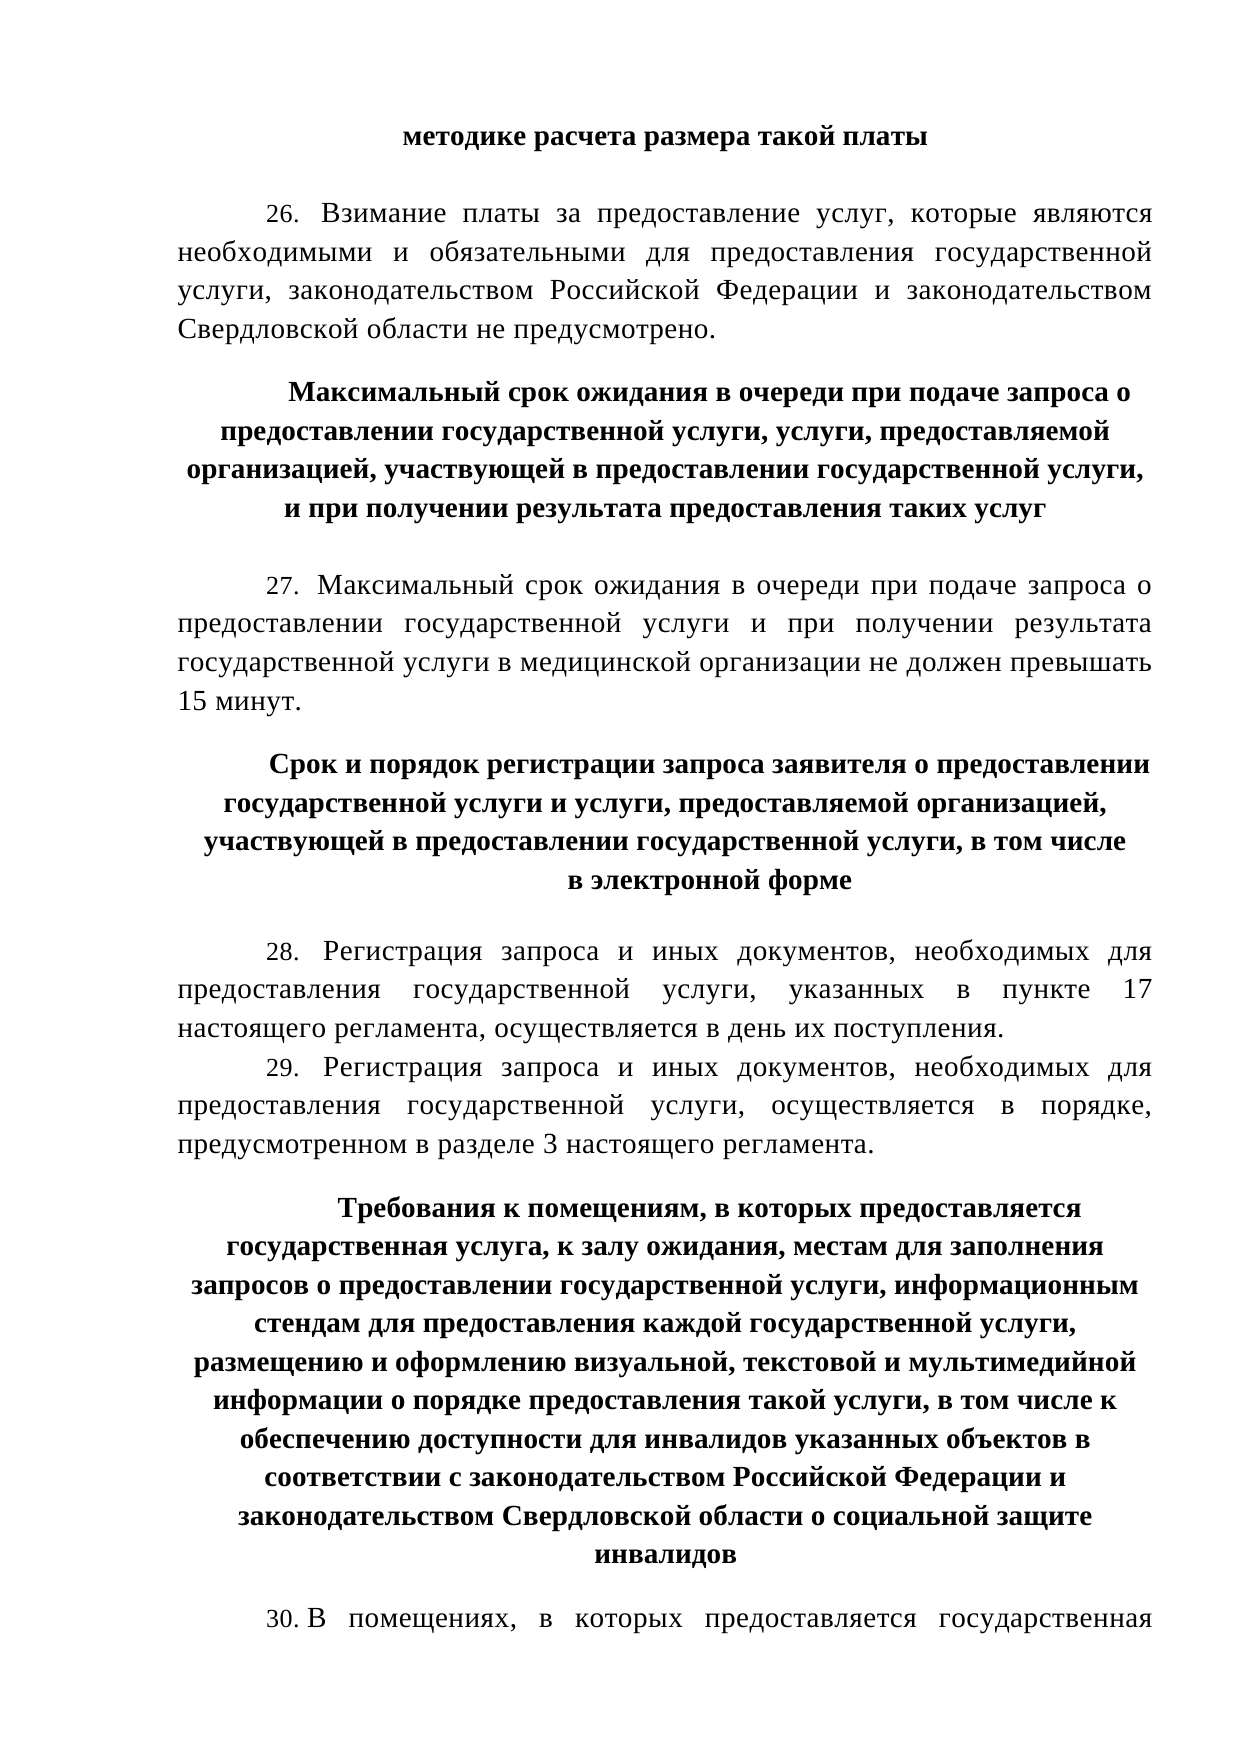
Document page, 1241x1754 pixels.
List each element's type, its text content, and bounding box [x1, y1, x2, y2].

list Регистрация запроса и иных документов, необходимых для предоставления государственной услуги, осуществляется в порядке, предусмотренном в разделе 3 настоящего регламента. [177, 1049, 1154, 1159]
list Максимальный срок ожидания в очереди при подаче запроса о предоставлении государственной услуги и при получении результата государственной услуги в медицинской организации не должен превышать 15 минут. [177, 567, 1154, 716]
list Взимание платы за предоставление услуг, которые являются необходимыми и обязательными для предоставления государственной услуги, законодательством Российской Федерации и законодательством Свердловской области не предусмотрено. [177, 195, 1154, 344]
list Регистрация запроса и иных документов, необходимых для предоставления государственной услуги, указанных в пункте 17 настоящего регламента, осуществляется в день их поступления. [177, 933, 1154, 1044]
text в электронной форме [177, 862, 1154, 895]
text Максимальный срок ожидания в очереди при подаче запроса о предоставлении государственной услуги, услуги, предоставляемой организацией, участвующей в предоставлении государственной услуги, и при получении результата предоставления таких услуг [177, 374, 1154, 523]
text Срок и порядок регистрации запроса заявителя о предоставлении государственной услуги и услуги, предоставляемой организацией, участвующей в предоставлении государственной услуги, в том числе [177, 746, 1154, 857]
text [177, 118, 1154, 152]
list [177, 1600, 1154, 1633]
text Требования к помещениям, в которых предоставляется государственная услуга, к залу ожидания, местам для заполнения запросов о предоставлении государственной услуги, информационным стендам для предоставления каждой государственной услуги, размещению и оформлению визуальной, текстовой и мультимедийной информации о порядке предоставления такой услуги, в том числе к обеспечению доступности для инвалидов указанных объектов в соответствии с законодательством Российской Федерации и законодательством Свердловской области о социальной защите инвалидов [177, 1190, 1154, 1570]
